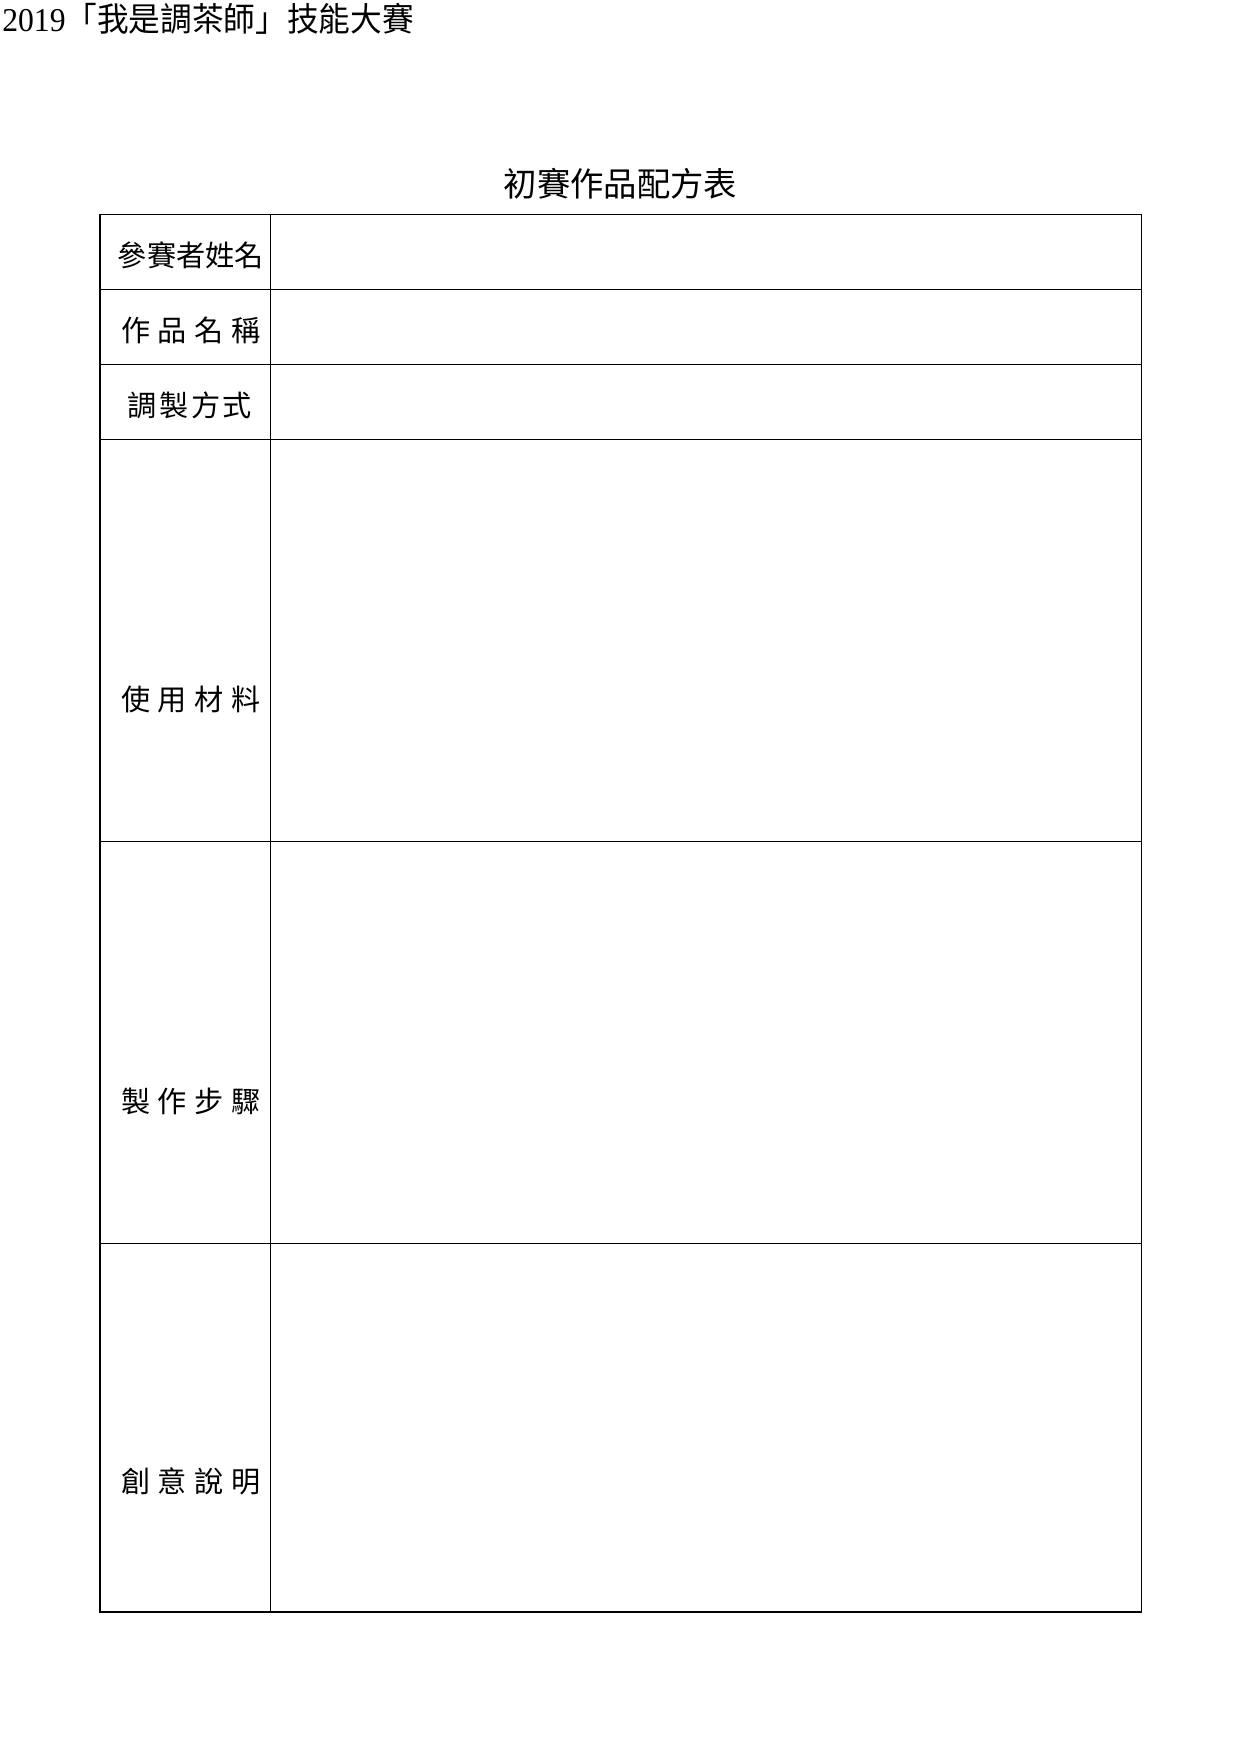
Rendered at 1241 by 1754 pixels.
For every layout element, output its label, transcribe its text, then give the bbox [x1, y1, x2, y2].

table_cell 製作步驟 [101, 842, 270, 1243]
subtitle 初賽作品配方表 [502, 149, 739, 208]
table_cell 創意說明 [101, 1244, 270, 1611]
table_cell [271, 440, 1141, 841]
table_cell 調 製 方 式 [101, 365, 270, 439]
table_header [271, 215, 1141, 289]
table_header 參賽者姓名 [101, 215, 270, 289]
table_cell [271, 365, 1141, 439]
table_cell [271, 842, 1141, 1243]
table_cell [271, 290, 1141, 364]
table_cell [271, 1244, 1141, 1611]
table_cell 使用材料 [101, 440, 270, 841]
table_cell 作品名稱 [101, 290, 270, 364]
